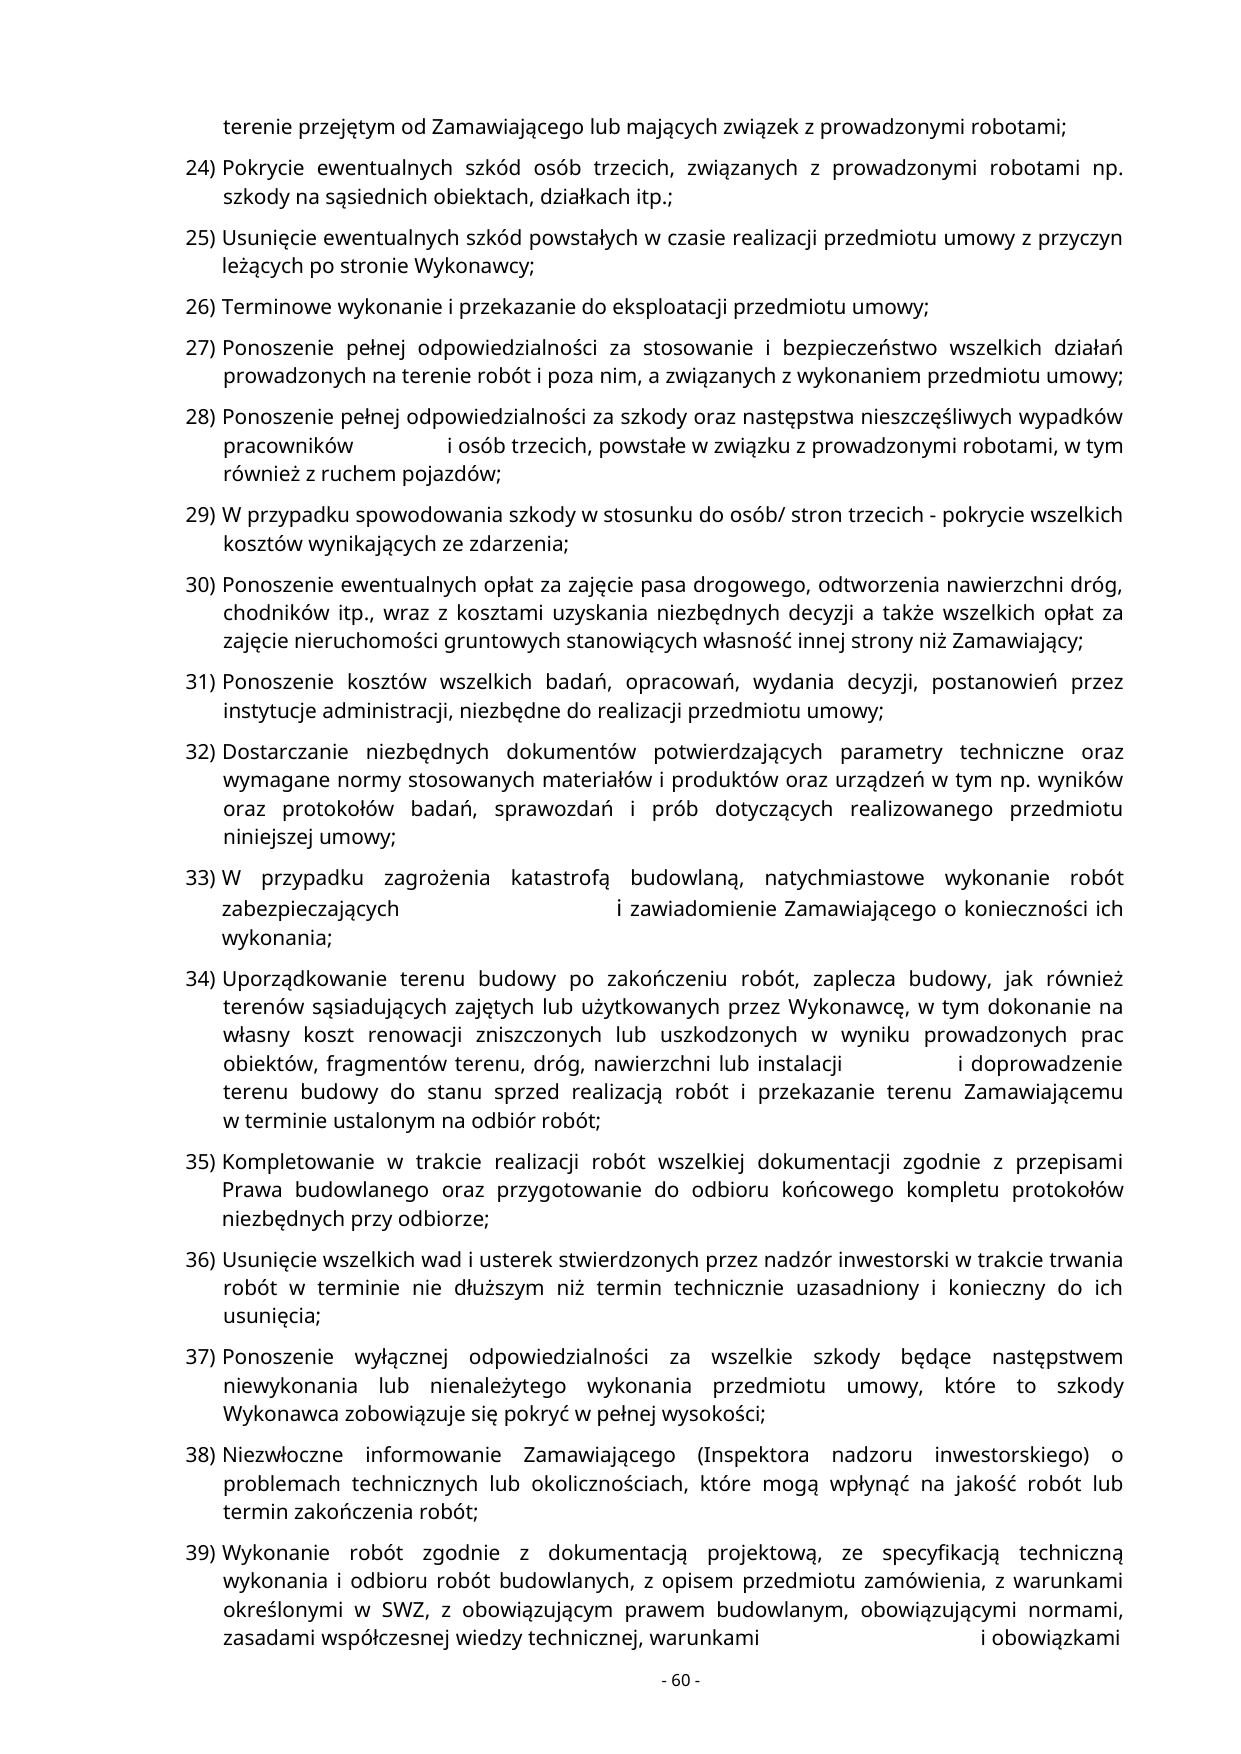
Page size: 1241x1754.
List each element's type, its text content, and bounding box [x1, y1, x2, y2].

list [185, 112, 1124, 141]
list Ponoszenie ewentualnych opłat za zajęcie pasa drogowego, odtworzenia nawierzchni dróg, chodników itp., wraz z kosztami uzyskania niezbędnych decyzji a także wszelkich opłat za zajęcie nieruchomości gruntowych stanowiących własność innej strony niż Zamawiający; [185, 570, 1124, 655]
list Ponoszenie wyłącznej odpowiedzialności za wszelkie szkody będące następstwem niewykonania lub nienależytego wykonania przedmiotu umowy, które to szkody Wykonawca zobowiązuje się pokryć w pełnej wysokości; [185, 1342, 1124, 1428]
list Niezwłoczne informowanie Zamawiającego (Inspektora nadzoru inwestorskiego) o problemach technicznych lub okolicznościach, które mogą wpłynąć na jakość robót lub termin zakończenia robót; [185, 1440, 1124, 1526]
list Dostarczanie niezbędnych dokumentów potwierdzających parametry techniczne oraz wymagane normy stosowanych materiałów i produktów oraz urządzeń w tym np. wyników oraz protokołów badań, sprawozdań i prób dotyczących realizowanego przedmiotu niniejszej umowy; [185, 737, 1124, 851]
list Uporządkowanie terenu budowy po zakończeniu robót, zaplecza budowy, jak również terenów sąsiadujących zajętych lub użytkowanych przez Wykonawcę, w tym dokonanie na własny koszt renowacji zniszczonych lub uszkodzonych w wyniku prowadzonych prac obiektów, fragmentów terenu, dróg, nawierzchni lub instalacji i doprowadzenie terenu budowy do stanu sprzed realizacją robót i przekazanie terenu Zamawiającemu w terminie ustalonym na odbiór robót; [185, 964, 1124, 1134]
list Ponoszenie pełnej odpowiedzialności za szkody oraz następstwa nieszczęśliwych wypadków pracowników i osób trzecich, powstałe w związku z prowadzonymi robotami, w tym również z ruchem pojazdów; [185, 402, 1124, 488]
list Kompletowanie w trakcie realizacji robót wszelkiej dokumentacji zgodnie z przepisami Prawa budowlanego oraz przygotowanie do odbioru końcowego kompletu protokołów niezbędnych przy odbiorze; [185, 1147, 1124, 1232]
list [185, 1538, 1124, 1652]
list Ponoszenie pełnej odpowiedzialności za stosowanie i bezpieczeństwo wszelkich działań prowadzonych na terenie robót i poza nim, a związanych z wykonaniem przedmiotu umowy; [185, 333, 1124, 390]
list Usunięcie wszelkich wad i usterek stwierdzonych przez nadzór inwestorski w trakcie trwania robót w terminie nie dłuższym niż termin technicznie uzasadniony i konieczny do ich usunięcia; [185, 1245, 1124, 1330]
list Ponoszenie kosztów wszelkich badań, opracowań, wydania decyzji, postanowień przez instytucje administracji, niezbędne do realizacji przedmiotu umowy; [185, 667, 1124, 724]
list Terminowe wykonanie i przekazanie do eksploatacji przedmiotu umowy; [185, 292, 1124, 321]
list W przypadku spowodowania szkody w stosunku do osób/ stron trzecich - pokrycie wszelkich kosztów wynikających ze zdarzenia; [185, 500, 1124, 557]
list W przypadku zagrożenia katastrofą budowlaną, natychmiastowe wykonanie robót zabezpieczających i zawiadomienie Zamawiającego o konieczności ich wykonania; [185, 863, 1124, 951]
list Pokrycie ewentualnych szkód osób trzecich, związanych z prowadzonymi robotami np. szkody na sąsiednich obiektach, działkach itp.; [185, 153, 1124, 210]
list Usunięcie ewentualnych szkód powstałych w czasie realizacji przedmiotu umowy z przyczyn leżących po stronie Wykonawcy; [185, 223, 1124, 280]
